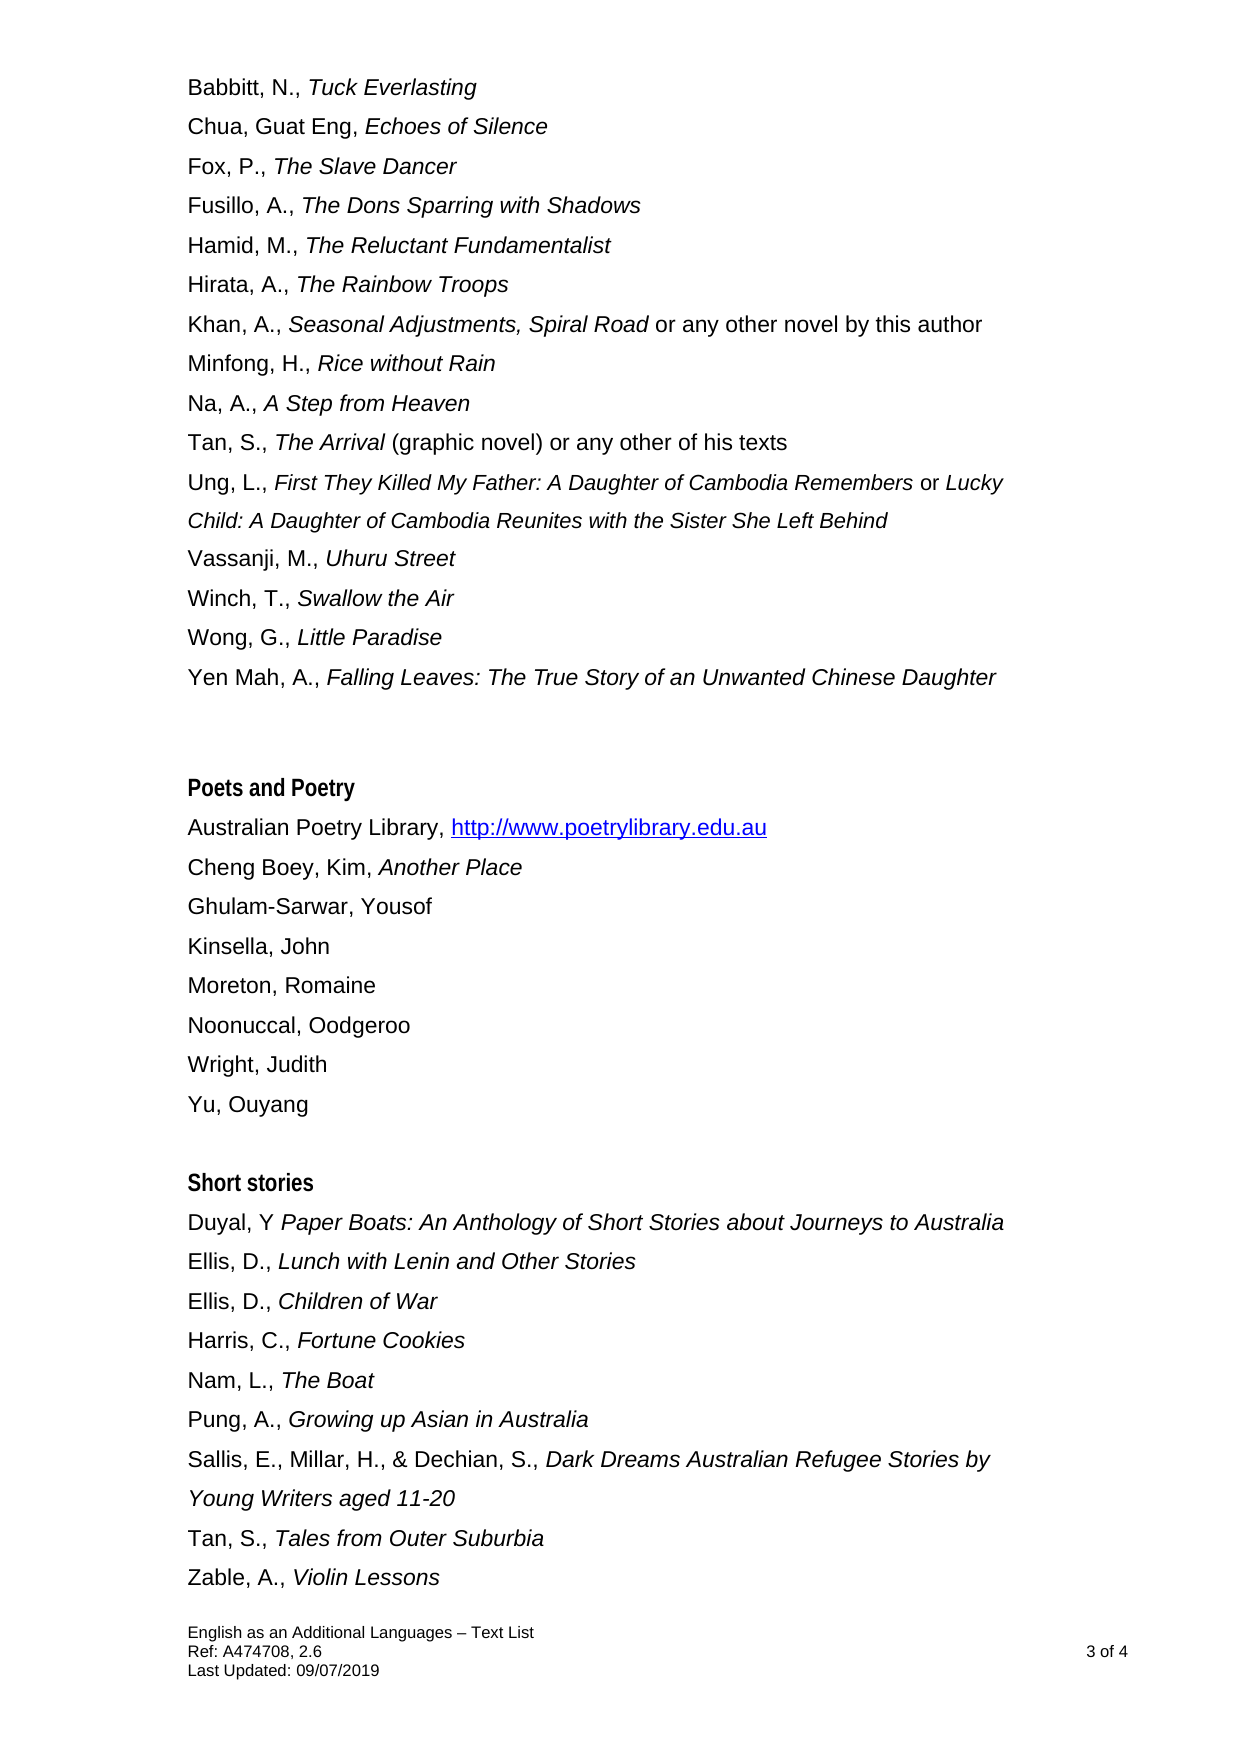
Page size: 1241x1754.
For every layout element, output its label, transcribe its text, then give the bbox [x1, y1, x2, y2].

text Hamid, M., The Reluctant Fundamentalist [187, 232, 1053, 258]
text Fox, P., The Slave Dancer [187, 153, 1053, 179]
text Vassanji, M., Uhuru Street [187, 545, 1053, 572]
text Fusillo, A., The Dons Sparring with Shadows [187, 192, 1053, 219]
text Australian Poetry Library, http://www.poetrylibrary.edu.au [187, 814, 1053, 841]
text Winch, T., Swallow the Air [187, 585, 1053, 611]
text Sallis, E., Millar, H., & Dechian, S., Dark Dreams Australian Refugee Stories by Young Writers aged 11-20 [187, 1446, 1053, 1511]
text Ellis, D., Children of War [187, 1288, 1053, 1314]
text Ung, L., First They Killed My Father: A Daughter of Cambodia Remembers or Lucky Child: A Daughter of Cambodia Reunites with the Sister She Left Behind [187, 469, 1053, 533]
text Babbitt, N., Tuck Everlasting [187, 74, 1053, 100]
text Tan, S., The Arrival (graphic novel) or any other of his texts [187, 429, 1053, 456]
text Pung, A., Growing up Asian in Australia [187, 1406, 1053, 1432]
text Na, A., A Step from Heaven [187, 390, 1053, 416]
text Wong, G., Little Paradise [187, 624, 1053, 651]
text Noonuccal, Oodgeroo [187, 1012, 1053, 1038]
text Khan, A., Seasonal Adjustments, Spiral Road or any other novel by this author [187, 311, 1053, 337]
text Wright, Judith [187, 1051, 1053, 1077]
text Kinsella, John [187, 933, 1053, 959]
text Poets and Poetry [187, 773, 1053, 802]
text Chua, Guat Eng, Echoes of Silence [187, 113, 1053, 140]
text Ellis, D., Lunch with Lenin and Other Stories [187, 1248, 1053, 1274]
text Hirata, A., The Rainbow Troops [187, 271, 1053, 298]
text Yu, Ouyang [187, 1091, 1053, 1117]
text Nam, L., The Boat [187, 1367, 1053, 1393]
text Ghulam-Sarwar, Yousof [187, 893, 1053, 919]
text Moreton, Romaine [187, 972, 1053, 998]
text Cheng Boey, Kim, Another Place [187, 854, 1053, 880]
text Zable, A., Violin Lessons [187, 1564, 1053, 1590]
text Tan, S., Tales from Outer Suburbia [187, 1524, 1053, 1551]
text Duyal, Y Paper Boats: An Anthology of Short Stories about Journeys to Australia [187, 1209, 1053, 1235]
text Harris, C., Fortune Cookies [187, 1327, 1053, 1353]
text Short stories [187, 1167, 1053, 1196]
text Yen Mah, A., Falling Leaves: The True Story of an Unwanted Chinese Daughter [187, 664, 1053, 690]
text Minfong, H., Rice without Rain [187, 350, 1053, 377]
